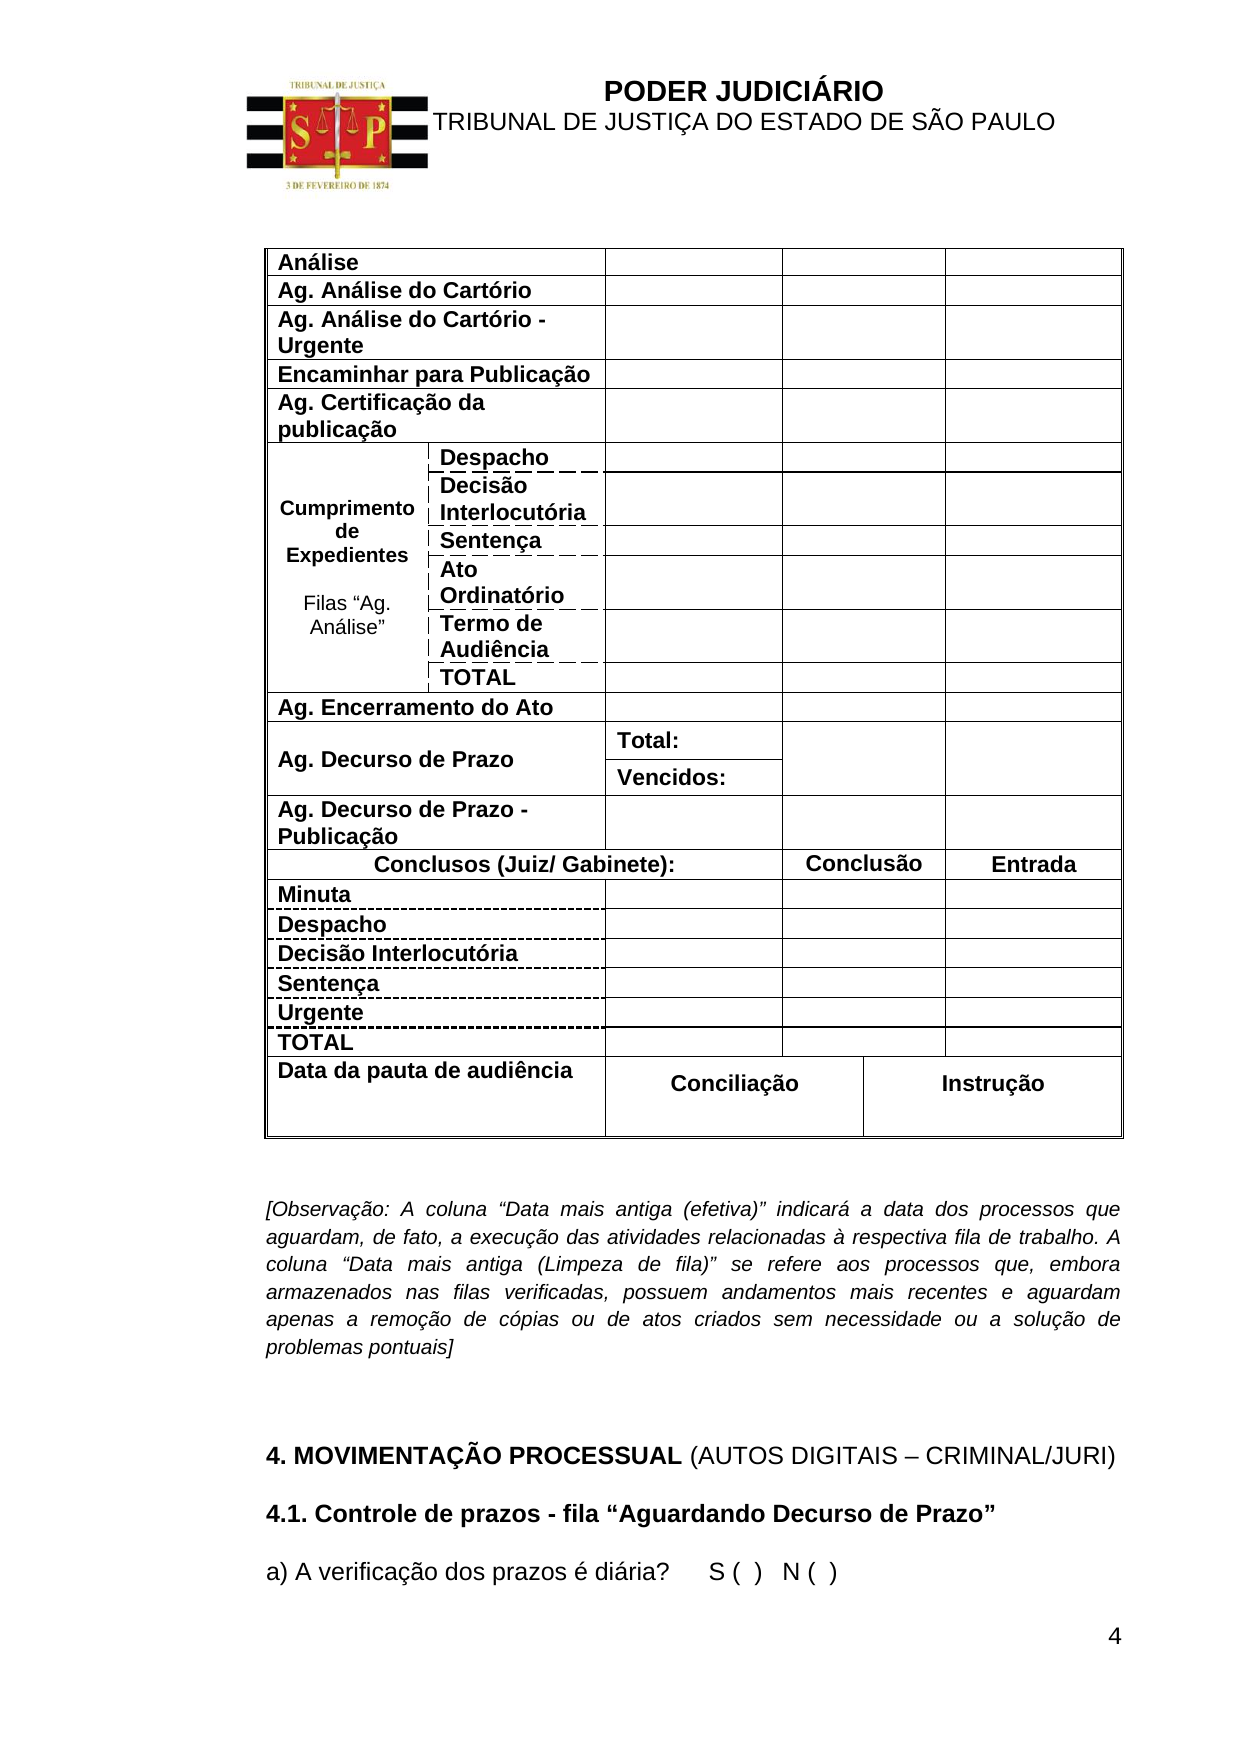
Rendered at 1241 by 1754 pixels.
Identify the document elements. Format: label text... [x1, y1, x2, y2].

table_cell Decisão Interlocutória [268, 938, 605, 967]
table_cell Decisão Interlocutória [428, 471, 605, 525]
table_cell [606, 526, 782, 555]
table_cell [783, 443, 945, 471]
table_cell [783, 939, 945, 967]
table_cell Encaminhar para Publicação [268, 360, 605, 388]
table_cell [783, 998, 945, 1026]
table_cell [946, 663, 1121, 692]
table_cell Ag. Análise do Cartório - Urgente [268, 306, 605, 359]
table_cell Ag. Certificação da publicação [268, 389, 605, 442]
table_cell [946, 939, 1121, 967]
table_cell [783, 968, 945, 997]
table_cell Ag. Decurso de Prazo - Publicação [268, 796, 605, 849]
table_cell [783, 610, 945, 662]
picture [233, 71, 441, 200]
table_cell [783, 306, 945, 359]
table_cell [783, 693, 945, 721]
table_cell [783, 796, 945, 849]
table_cell [946, 693, 1121, 721]
table_cell Urgente [268, 997, 605, 1026]
table_cell [783, 389, 945, 442]
table_cell [783, 909, 945, 938]
table_cell [946, 360, 1121, 388]
table_cell Cumprimento de Expedientes Filas “Ag. Análise” [268, 443, 428, 692]
table_cell [783, 556, 945, 608]
table_cell [606, 968, 782, 997]
table_cell [783, 249, 945, 275]
table_cell [946, 443, 1121, 471]
table_cell [946, 306, 1121, 359]
table_cell [946, 1028, 1121, 1056]
table_cell [606, 998, 782, 1026]
table_cell TOTAL [428, 662, 605, 692]
table_cell Entrada [946, 850, 1121, 878]
table_cell Total: [606, 722, 782, 759]
table_cell [606, 610, 782, 662]
table_cell [606, 939, 782, 967]
table_cell Ag. Decurso de Prazo [268, 722, 605, 795]
table_cell [946, 722, 1121, 759]
table_cell [946, 556, 1121, 608]
table_cell [783, 722, 945, 759]
table_cell Despacho [428, 443, 605, 471]
table_cell Minuta [268, 880, 605, 908]
table_cell [946, 473, 1121, 525]
table_cell [606, 796, 782, 849]
table_cell [606, 360, 782, 388]
table_cell Sentença [268, 967, 605, 997]
table_cell [783, 880, 945, 908]
table_cell [946, 276, 1121, 305]
table_cell Sentença [428, 525, 605, 555]
text 4. MOVIMENTAÇÃO PROCESSUAL (AUTOS DIGITAIS – CRIMINAL/JURI) [266, 1441, 1122, 1470]
table_cell Vencidos: [606, 760, 782, 795]
table_cell [946, 249, 1121, 275]
table_cell [606, 443, 782, 471]
table_cell Termo de Audiência [428, 609, 605, 662]
table_cell [783, 759, 945, 795]
table_cell Ag. Análise do Cartório [268, 276, 605, 305]
table_cell [783, 1028, 945, 1056]
table_cell [946, 880, 1121, 908]
text 4.1. Controle de prazos - fila “Aguardando Decurso de Prazo” [266, 1499, 1122, 1528]
table_cell [606, 276, 782, 305]
table_cell [946, 759, 1121, 795]
text a) A verificação dos prazos é diária? S ( ) N ( ) [266, 1557, 1122, 1586]
table_cell [606, 306, 782, 359]
table_cell [946, 389, 1121, 442]
table_cell [606, 909, 782, 938]
table_cell [606, 693, 782, 721]
table_cell Ag. Encerramento do Ato [268, 693, 605, 721]
table_cell [946, 998, 1121, 1026]
table_cell [606, 556, 782, 608]
table_cell [606, 249, 782, 275]
table_cell [606, 473, 782, 525]
table_cell TOTAL [268, 1026, 605, 1056]
table_cell Conclusão [783, 850, 945, 878]
text [Observação: A coluna “Data mais antiga (efetiva)” indicará a data dos processos que aguardam, de fato, a execução das atividades relacionadas à respectiva fila de trabalho. A coluna “Data mais antiga (Limpeza de fila)” se refere aos processos que, embora armazenados nas filas verificadas, possuem andamentos mais recentes e aguardam apenas a remoção de cópias ou de atos criados sem necessidade ou a solução de problemas pontuais] [266, 1197, 1122, 1359]
table_cell Conciliação [606, 1057, 863, 1136]
table_cell [606, 389, 782, 442]
table_cell Despacho [268, 908, 605, 938]
table_cell [783, 360, 945, 388]
table_cell [946, 909, 1121, 938]
table_cell Conclusos (Juiz/ Gabinete): [268, 850, 782, 878]
table_cell [946, 610, 1121, 662]
table_cell [946, 526, 1121, 555]
table_cell [783, 276, 945, 305]
table_cell [606, 663, 782, 692]
table_cell [783, 663, 945, 692]
table_cell [946, 968, 1121, 997]
table_cell Petição Juntada - Ag. Análise [268, 249, 605, 275]
table_cell [606, 880, 782, 908]
table_cell [783, 526, 945, 555]
table_cell [783, 473, 945, 525]
table_cell Instrução [864, 1057, 1121, 1136]
table_cell Ato Ordinatório [428, 555, 605, 608]
table_cell [946, 796, 1121, 849]
table_cell [606, 1028, 782, 1056]
table_cell Data da pauta de audiência [268, 1057, 605, 1136]
